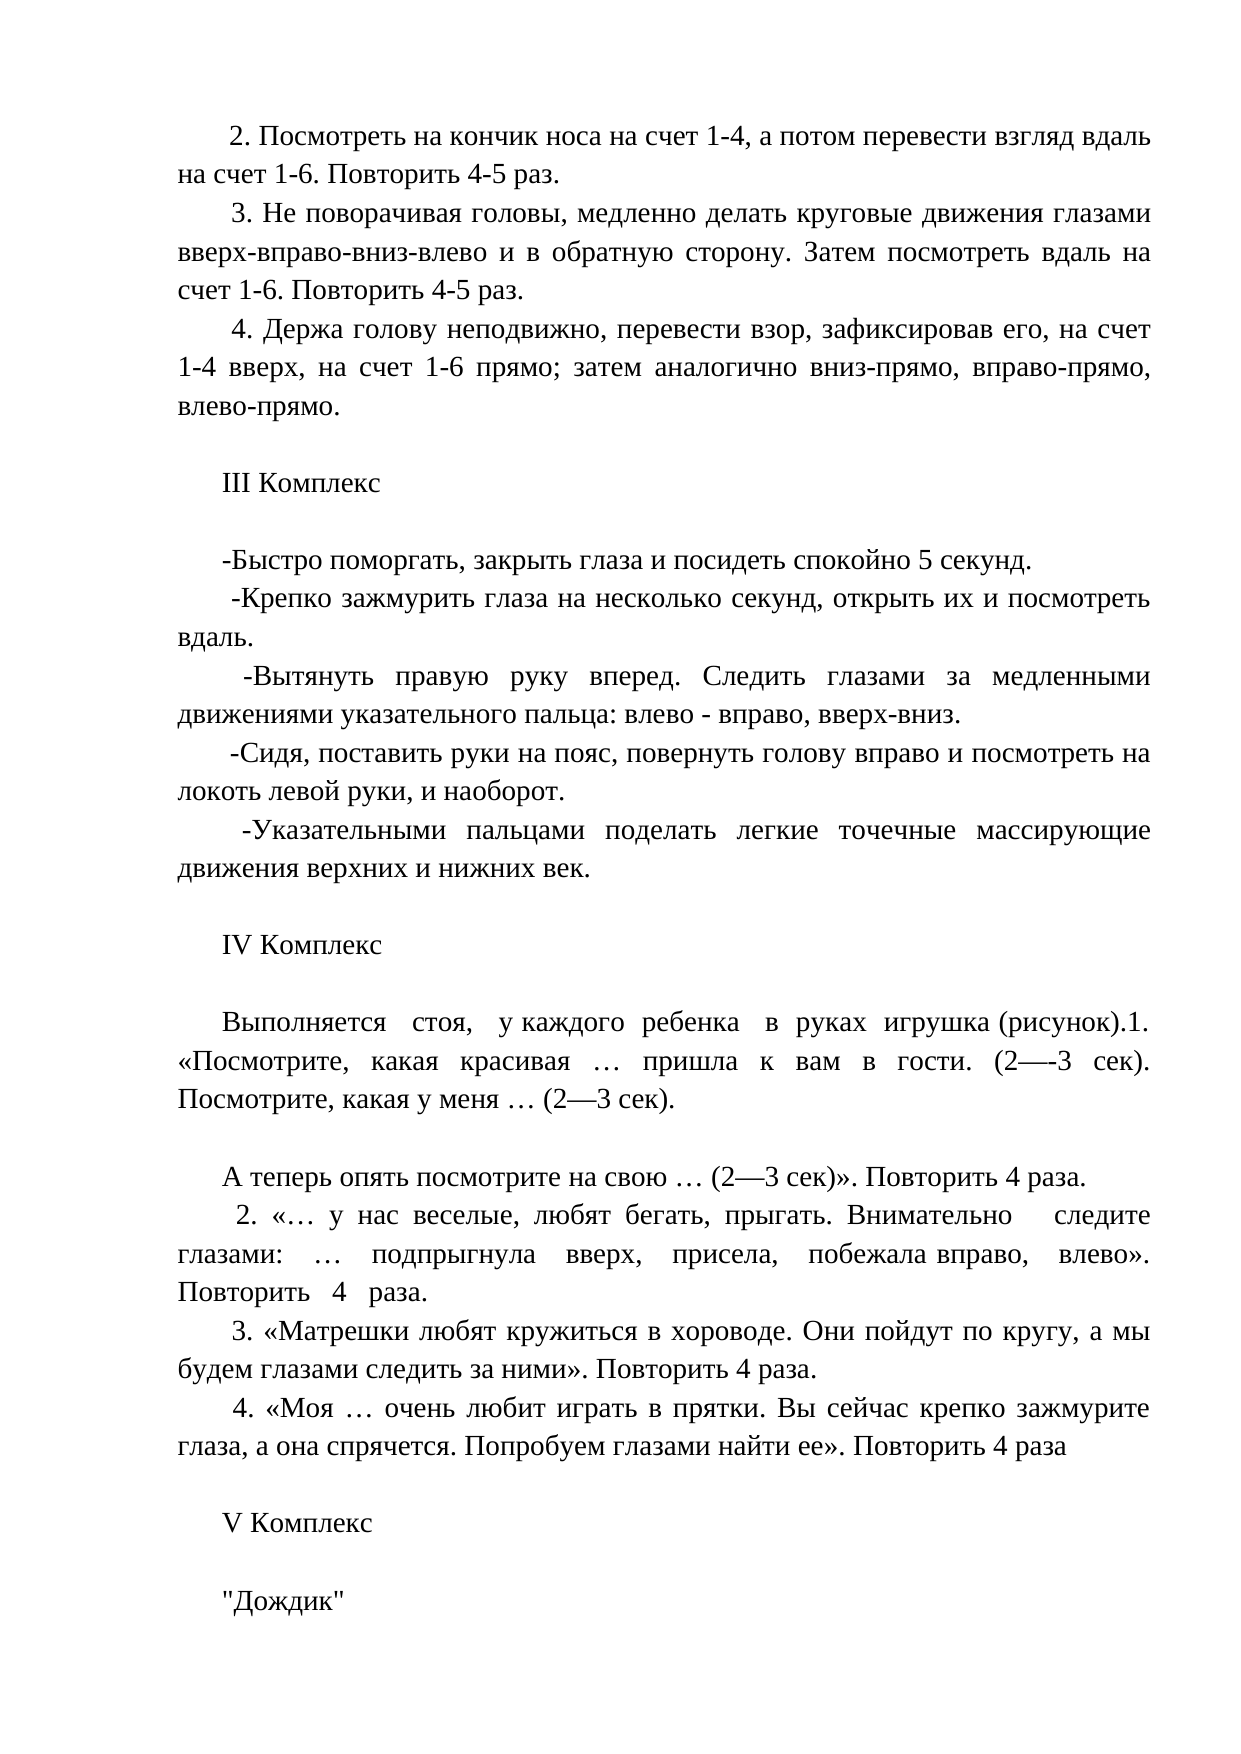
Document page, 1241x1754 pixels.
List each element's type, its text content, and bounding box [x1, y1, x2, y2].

text -Быстро поморгать, закрыть глаза и посидеть спокойно 5 секунд. [177, 542, 1152, 576]
text -Сидя, поставить руки на пояс, повернуть голову вправо и посмотреть на локоть левой руки, и наоборот. [177, 735, 1152, 807]
text 4. Держа голову неподвижно, перевести взор, зафиксировав его, на счет 1-4 вверх, на счет 1-6 прямо; затем аналогично вниз-прямо, вправо-прямо, влево-прямо. [177, 311, 1152, 421]
text -Крепко зажмурить глаза на несколько секунд, открыть их и посмотреть вдаль. [177, 581, 1152, 653]
text 2. «… у нас веселые, любят бегать, прыгать. Внимательно следите глазами: … подпрыгнула вверх, присела, побежала вправо, влево». Повторить 4 раза. [177, 1197, 1152, 1308]
text "Дождик" [177, 1583, 1152, 1616]
text А теперь опять посмотрите на свою … (2—3 сек)». Повторить 4 раза. [177, 1159, 1152, 1192]
text IV Комплекс [177, 927, 1152, 961]
text 4. «Моя … очень любит играть в прятки. Вы сейчас крепко зажмурите глаза, а она спрячется. Попробуем глазами найти ее». Повторить 4 раза [177, 1390, 1152, 1462]
text 3. Не поворачивая головы, медленно делать круговые движения глазами вверх-вправо-вниз-влево и в обратную сторону. Затем посмотреть вдаль на счет 1-6. Повторить 4-5 раз. [177, 195, 1152, 306]
text -Вытянуть правую руку вперед. Следить глазами за медленными движениями указательного пальца: влево - вправо, вверх-вниз. [177, 658, 1152, 730]
text 2. Посмотреть на кончик носа на счет 1-4, а потом перевести взгляд вдаль на счет 1-6. Повторить 4-5 раз. [177, 118, 1152, 190]
text V Комплекс [177, 1506, 1152, 1539]
text -Указательными пальцами поделать легкие точечные массирующие движения верхних и нижних век. [177, 812, 1152, 884]
text Выполняется стоя, у каждого ребенка в руках игрушка (рисунок).1. «Посмотрите, какая красивая … пришла к вам в гости. (2—-3 сек). Посмотрите, какая у меня … (2—3 сек). [177, 1004, 1152, 1115]
text 3. «Матрешки любят кружиться в хороводе. Они пойдут по кругу, а мы будем глазами следить за ними». Повторить 4 раза. [177, 1313, 1152, 1385]
text III Комплекс [177, 465, 1152, 498]
